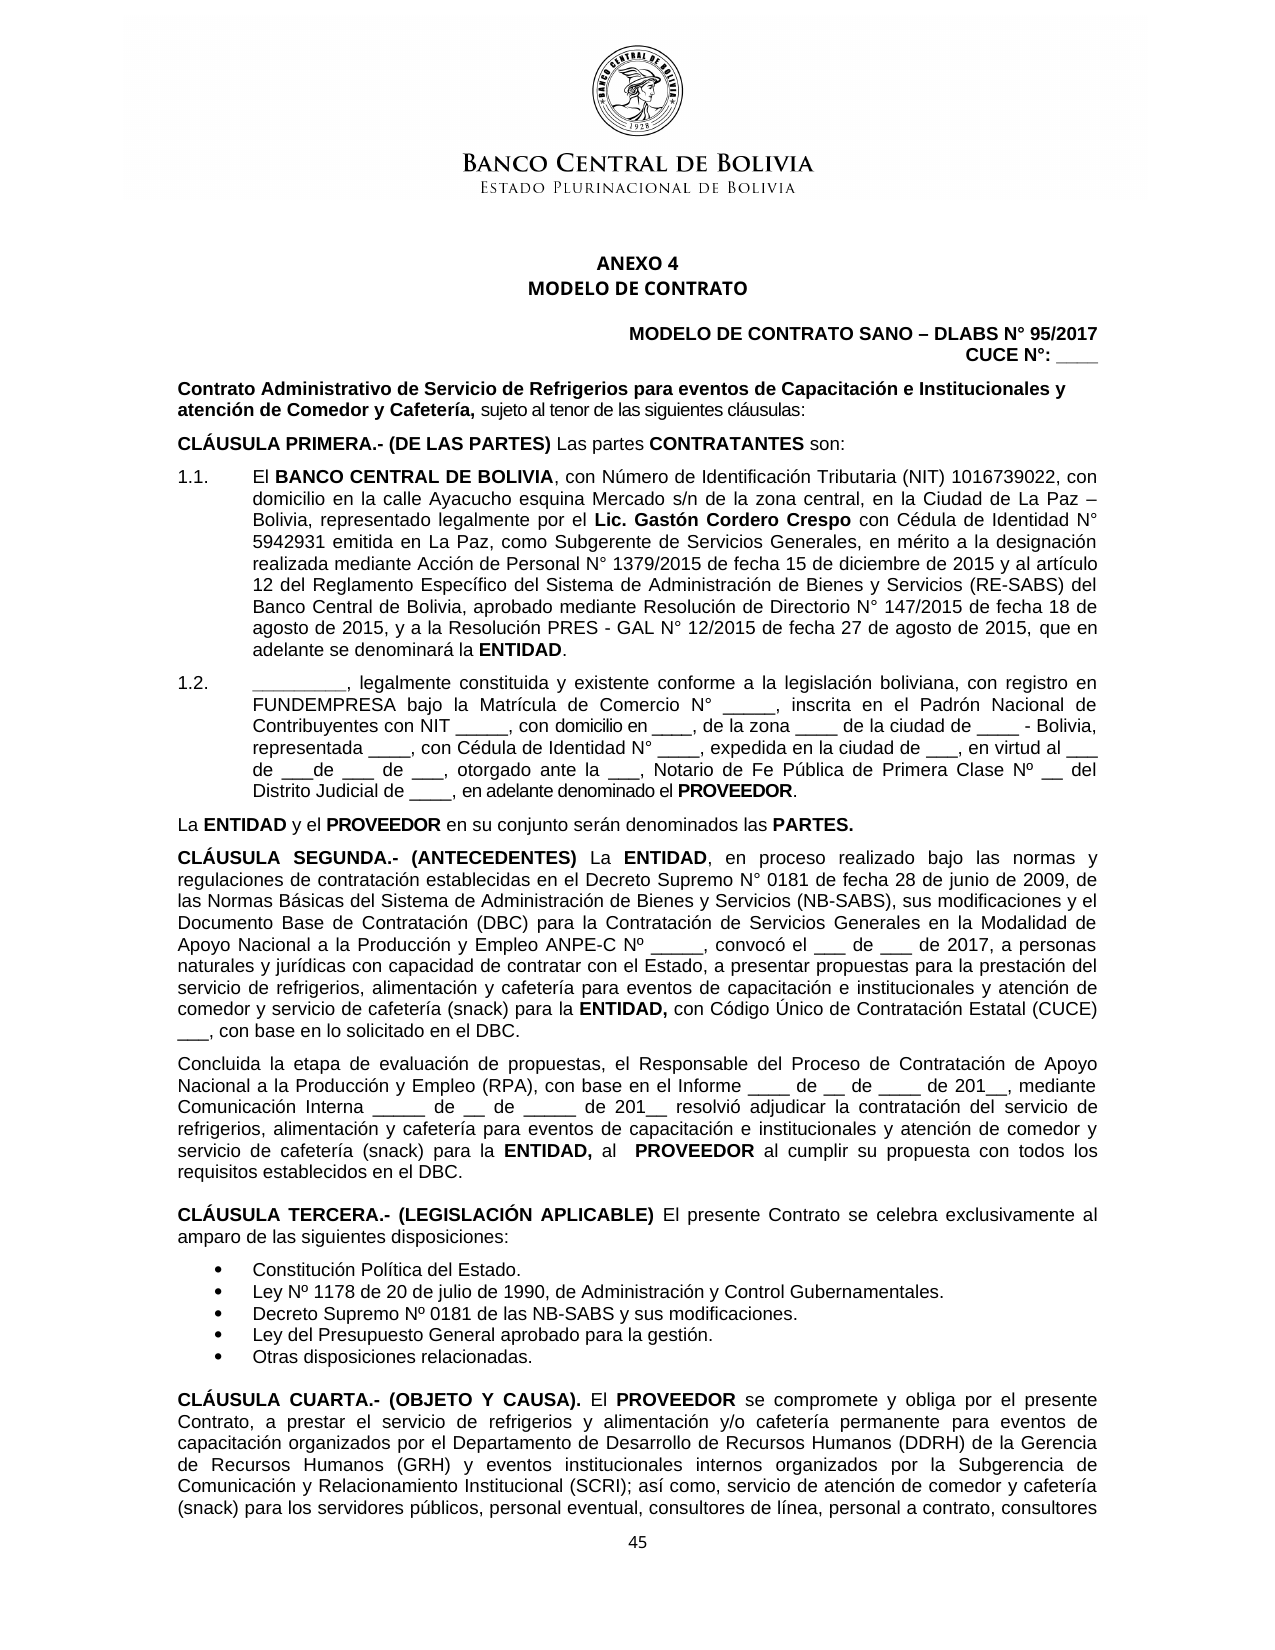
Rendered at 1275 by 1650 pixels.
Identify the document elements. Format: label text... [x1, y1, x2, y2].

text Concluida la etapa de evaluación de propuestas, el Responsable del Proceso de Contratación de Apoyo Nacional a la Producción y Empleo (RPA), con base en el Informe ____ de __ de ____ de 201__, mediante Comunicación Interna _____ de __ de _____ de 201__ resolvió adjudicar la contratación del servicio de refrigerios, alimentación y cafetería para eventos de capacitación e institucionales y atención de comedor y servicio de cafetería (snack) para la ENTIDAD, al PROVEEDOR al cumplir su propuesta con todos los requisitos establecidos en el DBC. [177, 1053, 1098, 1182]
text MODELO DE CONTRATO [177, 275, 1098, 301]
text MODELO DE CONTRATO SANO – DLABS N° 95/2017 [177, 322, 1098, 344]
list Ley Nº 1178 de 20 de julio de 1990, de Administración y Control Gubernamentales. [215, 1281, 1098, 1302]
list Decreto Supremo Nº 0181 de las NB-SABS y sus modificaciones. [215, 1302, 1098, 1324]
list Otras disposiciones relacionadas. [215, 1346, 1098, 1367]
list Constitución Política del Estado. [215, 1259, 1098, 1281]
text CLÁUSULA SEGUNDA.- (ANTECEDENTES) La ENTIDAD, en proceso realizado bajo las normas y regulaciones de contratación establecidas en el Decreto Supremo N° 0181 de fecha 28 de junio de 2009, de las Normas Básicas del Sistema de Administración de Bienes y Servicios (NB-SABS), sus modificaciones y el Documento Base de Contratación (DBC) para la Contratación de Servicios Generales en la Modalidad de Apoyo Nacional a la Producción y Empleo ANPE-C Nº _____, convocó el ___ de ___ de 2017, a personas naturales y jurídicas con capacidad de contratar con el Estado, a presentar propuestas para la prestación del servicio de refrigerios, alimentación y cafetería para eventos de capacitación e institucionales y atención de comedor y servicio de cafetería (snack) para la ENTIDAD, con Código Único de Contratación Estatal (CUCE) ___, con base en lo solicitado en el DBC. [177, 847, 1098, 1041]
text La ENTIDAD y el PROVEEDOR en su conjunto serán denominados las PARTES. [177, 813, 1098, 835]
list El BANCO CENTRAL DE BOLIVIA, con Número de Identificación Tributaria (NIT) 1016739022, con domicilio en la calle Ayacucho esquina Mercado s/n de la zona central, en la Ciudad de La Paz – Bolivia, representado legalmente por el Lic. Gastón Cordero Crespo con Cédula de Identidad N° 5942931 emitida en La Paz, como Subgerente de Servicios Generales, en mérito a la designación realizada mediante Acción de Personal N° 1379/2015 de fecha 15 de diciembre de 2015 y al artículo 12 del Reglamento Específico del Sistema de Administración de Bienes y Servicios (RE-SABS) del Banco Central de Bolivia, aprobado mediante Resolución de Directorio N° 147/2015 de fecha 18 de agosto de 2015, y a la Resolución PRES - GAL N° 12/2015 de fecha 27 de agosto de 2015, que en adelante se denominará la ENTIDAD. [177, 466, 1098, 660]
text ANEXO 4 [177, 250, 1098, 275]
picture [122, 15, 1147, 200]
list Ley del Presupuesto General aprobado para la gestión. [215, 1324, 1098, 1346]
text Contrato Administrativo de Servicio de Refrigerios para eventos de Capacitación e Institucionales y atención de Comedor y Cafetería, sujeto al tenor de las siguientes cláusulas: [177, 377, 1098, 421]
list _________, legalmente constituida y existente conforme a la legislación boliviana, con registro en FUNDEMPRESA bajo la Matrícula de Comercio N° _____, inscrita en el Padrón Nacional de Contribuyentes con NIT _____, con domicilio en ____, de la zona ____ de la ciudad de ____ - Bolivia, representada ____, con Cédula de Identidad N° ____, expedida en la ciudad de ___, en virtud al ___ de ___de ___ de ___, otorgado ante la ___, Notario de Fe Pública de Primera Clase Nº __ del Distrito Judicial de ____, en adelante denominado el PROVEEDOR. [177, 672, 1098, 802]
text CUCE N°: ____ [177, 344, 1098, 366]
text CLÁUSULA PRIMERA.- (DE LAS PARTES) Las partes CONTRATANTES son: [177, 433, 1098, 454]
text CLÁUSULA TERCERA.- (LEGISLACIÓN APLICABLE) El presente Contrato se celebra exclusivamente al amparo de las siguientes disposiciones: [177, 1204, 1098, 1247]
